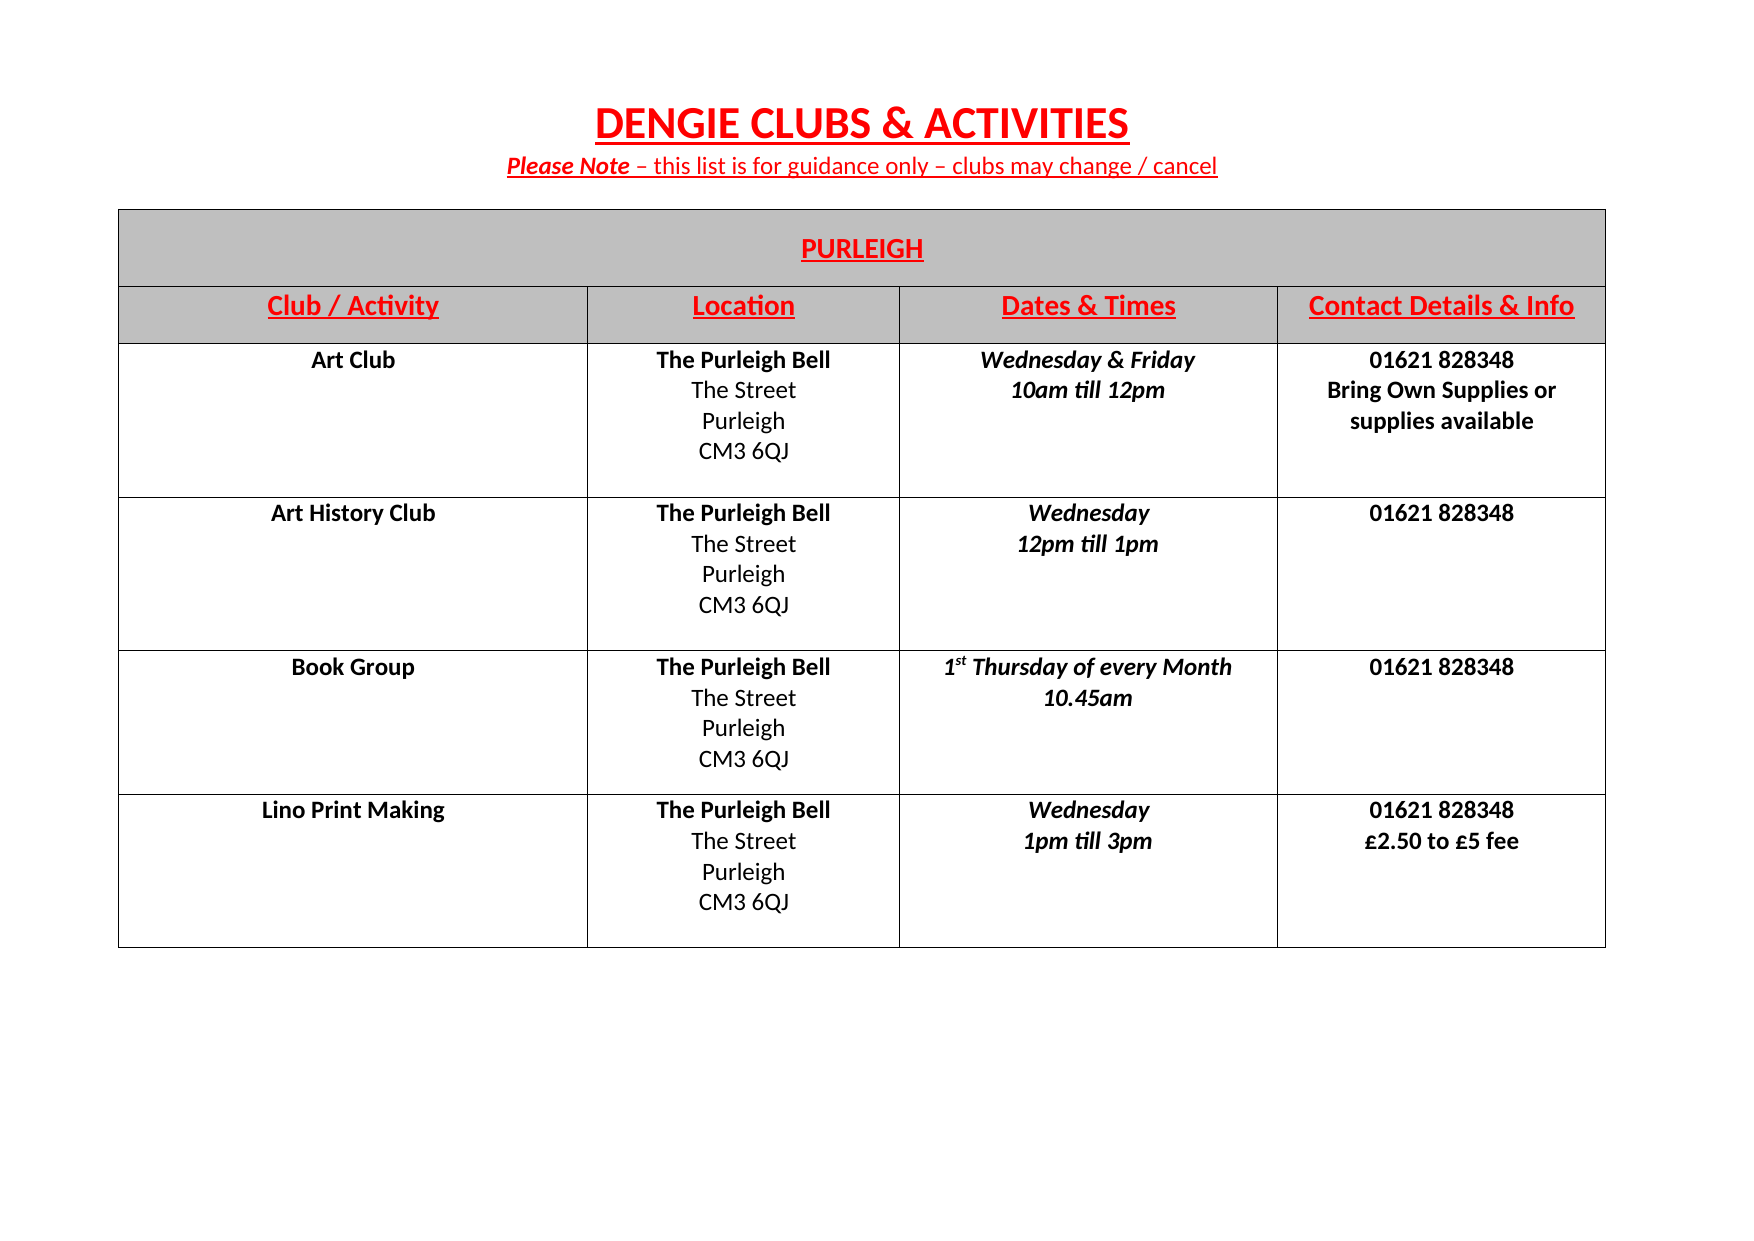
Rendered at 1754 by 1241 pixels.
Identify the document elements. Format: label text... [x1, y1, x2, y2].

table_cell 01621 828348 Bring Own Supplies or supplies available [1278, 344, 1605, 497]
table_cell Book Group [119, 651, 587, 794]
table_cell Art Club [119, 344, 587, 497]
table_cell Wednesday 1pm till 3pm [900, 795, 1277, 947]
table_cell 01621 828348 [1278, 651, 1605, 794]
table_cell The Purleigh Bell The Street Purleigh CM3 6QJ [588, 344, 899, 497]
table_cell Dates & Times [900, 287, 1277, 343]
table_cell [588, 795, 899, 947]
table_cell Contact Details & Info [1278, 287, 1605, 343]
table_header PURLEIGH [119, 210, 1605, 286]
table_cell The Purleigh Bell The Street Purleigh CM3 6QJ [588, 651, 899, 794]
table_cell Club / Activity [119, 287, 587, 343]
table_cell 1st Thursday of every Month 10.45am [900, 651, 1277, 794]
table_cell 01621 828348 £2.50 to £5 fee [1278, 795, 1605, 947]
table_cell Location [588, 287, 899, 343]
table_cell Wednesday 12pm till 1pm [900, 498, 1277, 650]
table_cell The Purleigh Bell The Street Purleigh CM3 6QJ [588, 498, 899, 650]
table_cell 01621 828348 [1278, 498, 1605, 650]
table_cell Art History Club [119, 498, 587, 650]
table_cell Lino Print Making [119, 795, 587, 947]
table_cell Wednesday & Friday 10am till 12pm [900, 344, 1277, 497]
